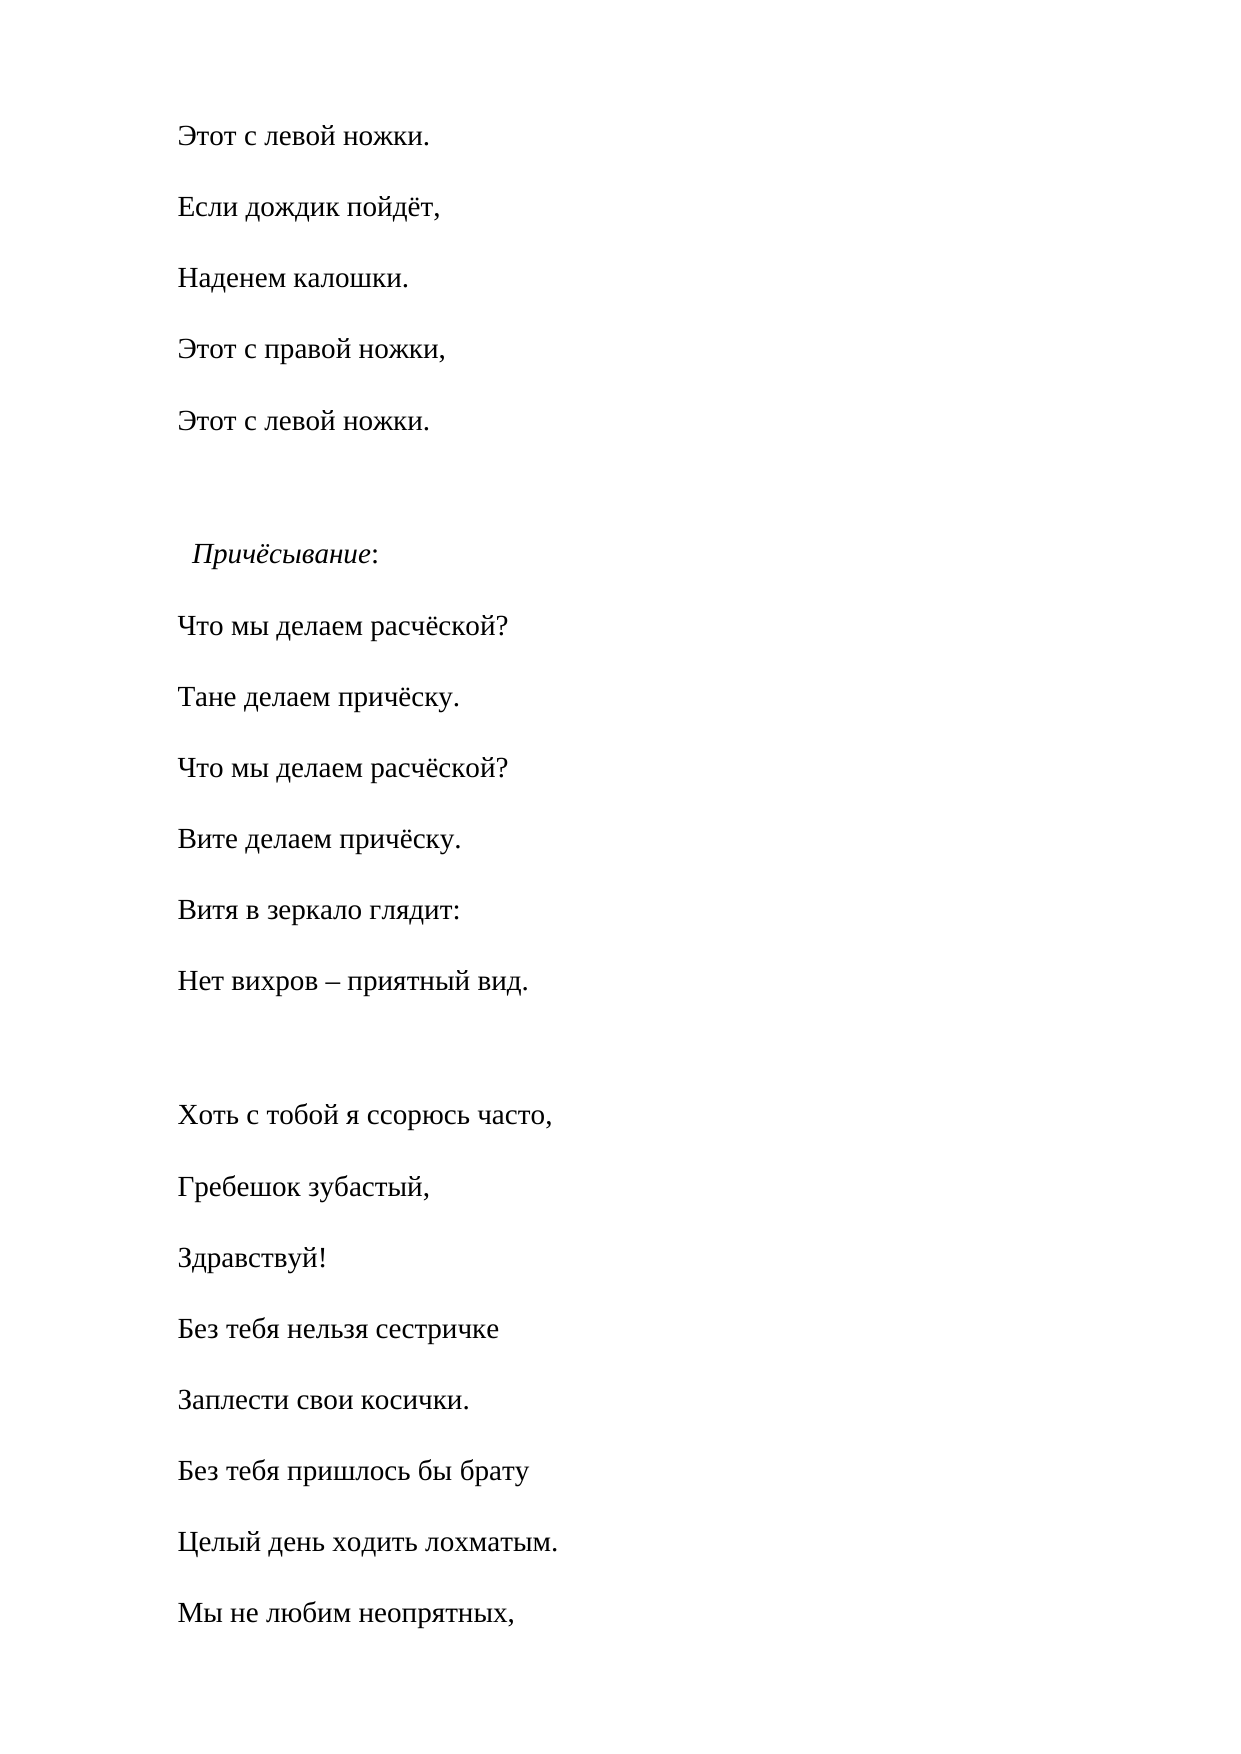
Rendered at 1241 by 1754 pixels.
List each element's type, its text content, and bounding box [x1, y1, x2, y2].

text Этот с левой ножки. [177, 403, 1152, 436]
text Гребешок зубастый, [177, 1169, 1152, 1202]
text Наденем калошки. [177, 260, 1152, 294]
text Если дождик пойдёт, [177, 189, 1152, 223]
text Что мы делаем расчёской? [177, 750, 1152, 784]
text Целый день ходить лохматым. [177, 1524, 1152, 1558]
text Витя в зеркало глядит: [177, 892, 1152, 926]
text Этот с левой ножки. [177, 118, 1152, 152]
text Этот с правой ножки, [177, 332, 1152, 365]
text Без тебя нельзя сестричке [177, 1311, 1152, 1344]
text Здравствуй! [177, 1240, 1152, 1273]
text Что мы делаем расчёской? [177, 608, 1152, 641]
text Хоть с тобой я ссорюсь часто, [177, 1097, 1152, 1131]
text Нет вихров – приятный вид. [177, 963, 1152, 997]
text Мы не любим неопрятных, [177, 1596, 1152, 1629]
text Без тебя пришлось бы брату [177, 1453, 1152, 1487]
text Причёсывание: [177, 537, 1152, 570]
text Заплести свои косички. [177, 1382, 1152, 1416]
text Вите делаем причёску. [177, 821, 1152, 855]
text Тане делаем причёску. [177, 679, 1152, 712]
